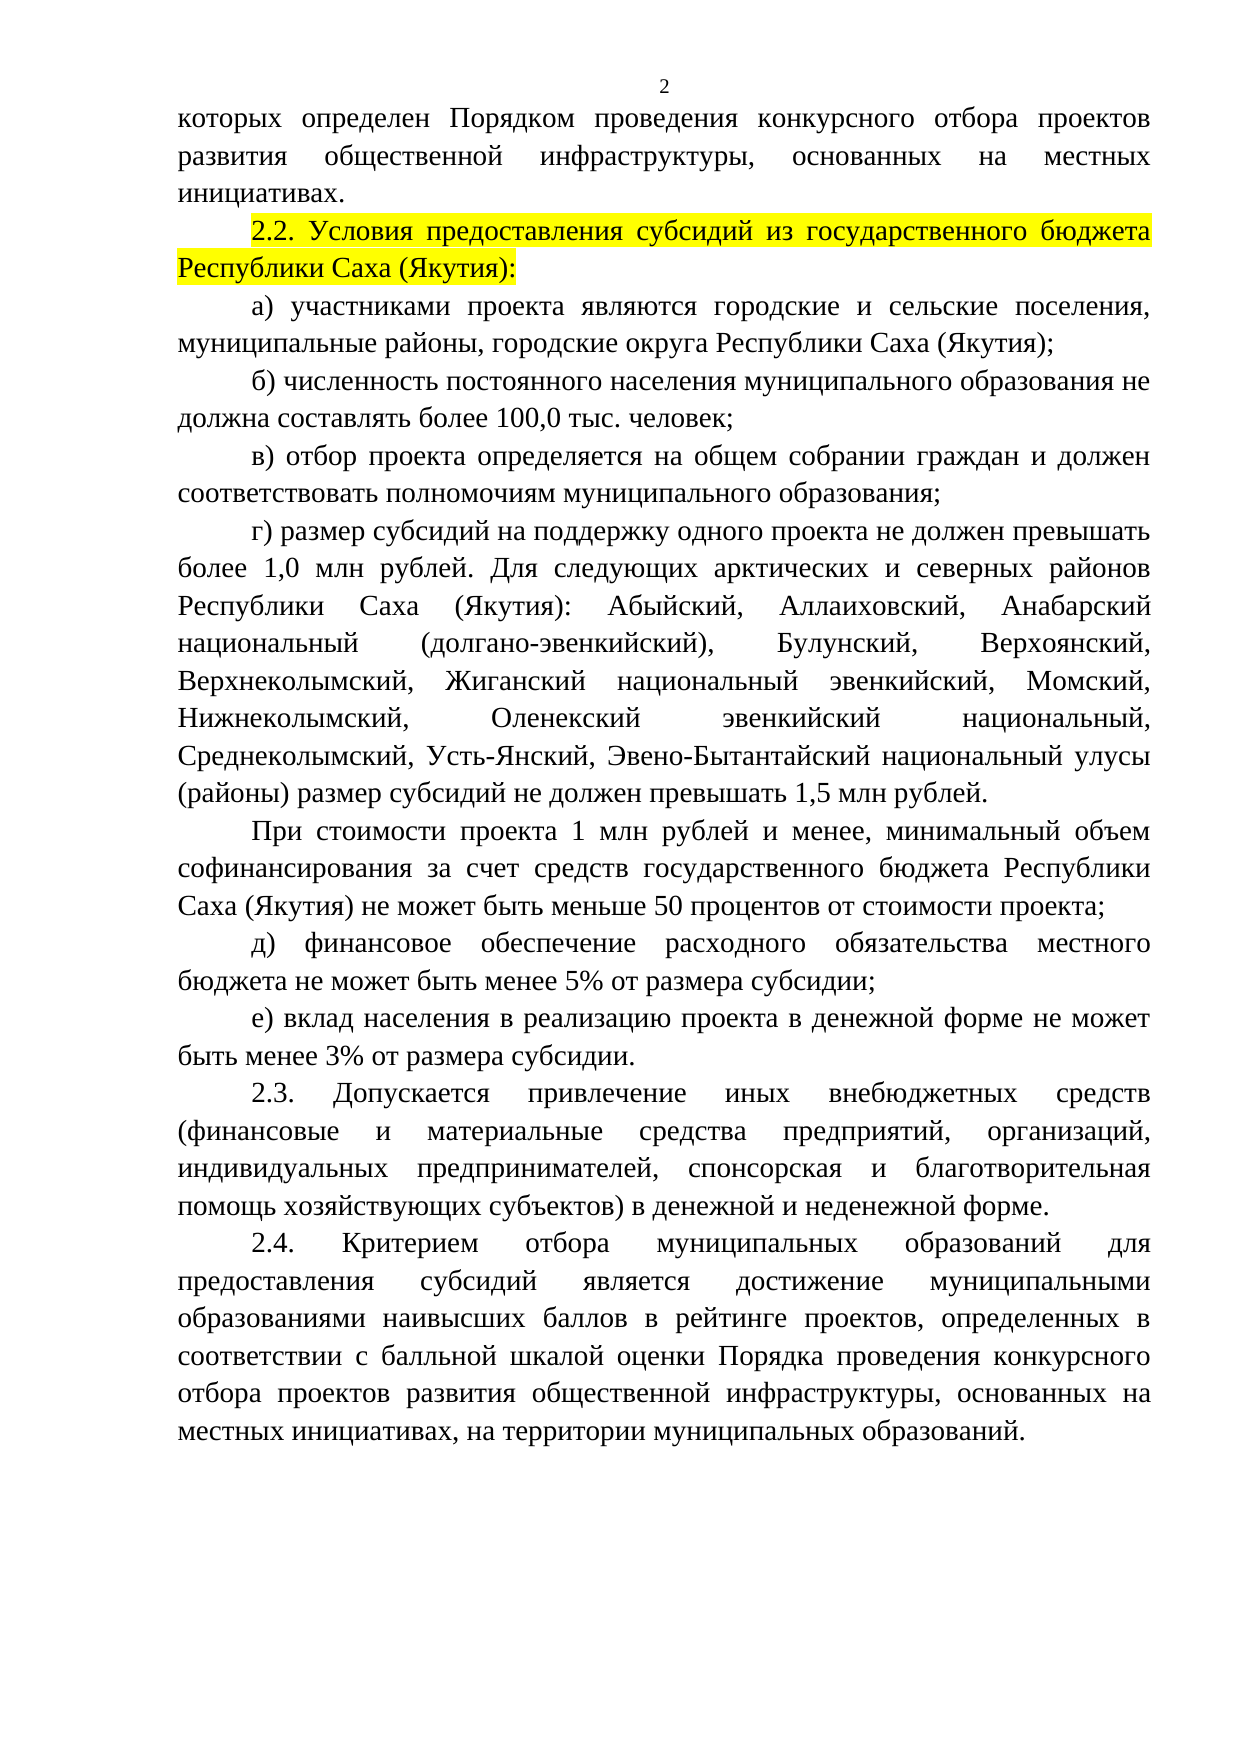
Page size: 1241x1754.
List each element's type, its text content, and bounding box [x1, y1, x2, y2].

text д) финансовое обеспечение расходного обязательства местного бюджета не может быть менее 5% от размера субсидии; [177, 923, 1152, 998]
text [177, 98, 1152, 210]
text а) участниками проекта являются городские и сельские поселения, муниципальные районы, городские округа Республики Саха (Якутия); [177, 285, 1152, 360]
text При стоимости проекта 1 млн рублей и менее, минимальный объем софинансирования за счет средств государственного бюджета Республики Саха (Якутия) не может быть меньше 50 процентов от стоимости проекта; [177, 810, 1152, 923]
text в) отбор проекта определяется на общем собрании граждан и должен соответствовать полномочиям муниципального образования; [177, 435, 1152, 510]
text 2.2. Условия предоставления субсидий из государственного бюджета Республики Саха (Якутия): [177, 210, 1152, 285]
text е) вклад населения в реализацию проекта в денежной форме не может быть менее 3% от размера субсидии. [177, 998, 1152, 1073]
text 2.4. Критерием отбора муниципальных образований для предоставления субсидий является достижение муниципальными образованиями наивысших баллов в рейтинге проектов, определенных в соответствии с балльной шкалой оценки Порядка проведения конкурсного отбора проектов развития общественной инфраструктуры, основанных на местных инициативах, на территории муниципальных образований. [177, 1223, 1152, 1448]
text г) размер субсидий на поддержку одного проекта не должен превышать более 1,0 млн рублей. Для следующих арктических и северных районов Республики Саха (Якутия): Абыйский, Аллаиховский, Анабарский национальный (долгано-эвенкийский), Булунский, Верхоянский, Верхнеколымский, Жиганский национальный эвенкийский, Момский, Нижнеколымский, Оленекский эвенкийский национальный, Среднеколымский, Усть-Янский, Эвено-Бытантайский национальный улусы (районы) размер субсидий не должен превышать 1,5 млн рублей. [177, 510, 1152, 810]
text б) численность постоянного населения муниципального образования не должна составлять более 100,0 тыс. человек; [177, 360, 1152, 435]
text 2.3. Допускается привлечение иных внебюджетных средств (финансовые и материальные средства предприятий, организаций, индивидуальных предпринимателей, спонсорская и благотворительная помощь хозяйствующих субъектов) в денежной и неденежной форме. [177, 1073, 1152, 1223]
